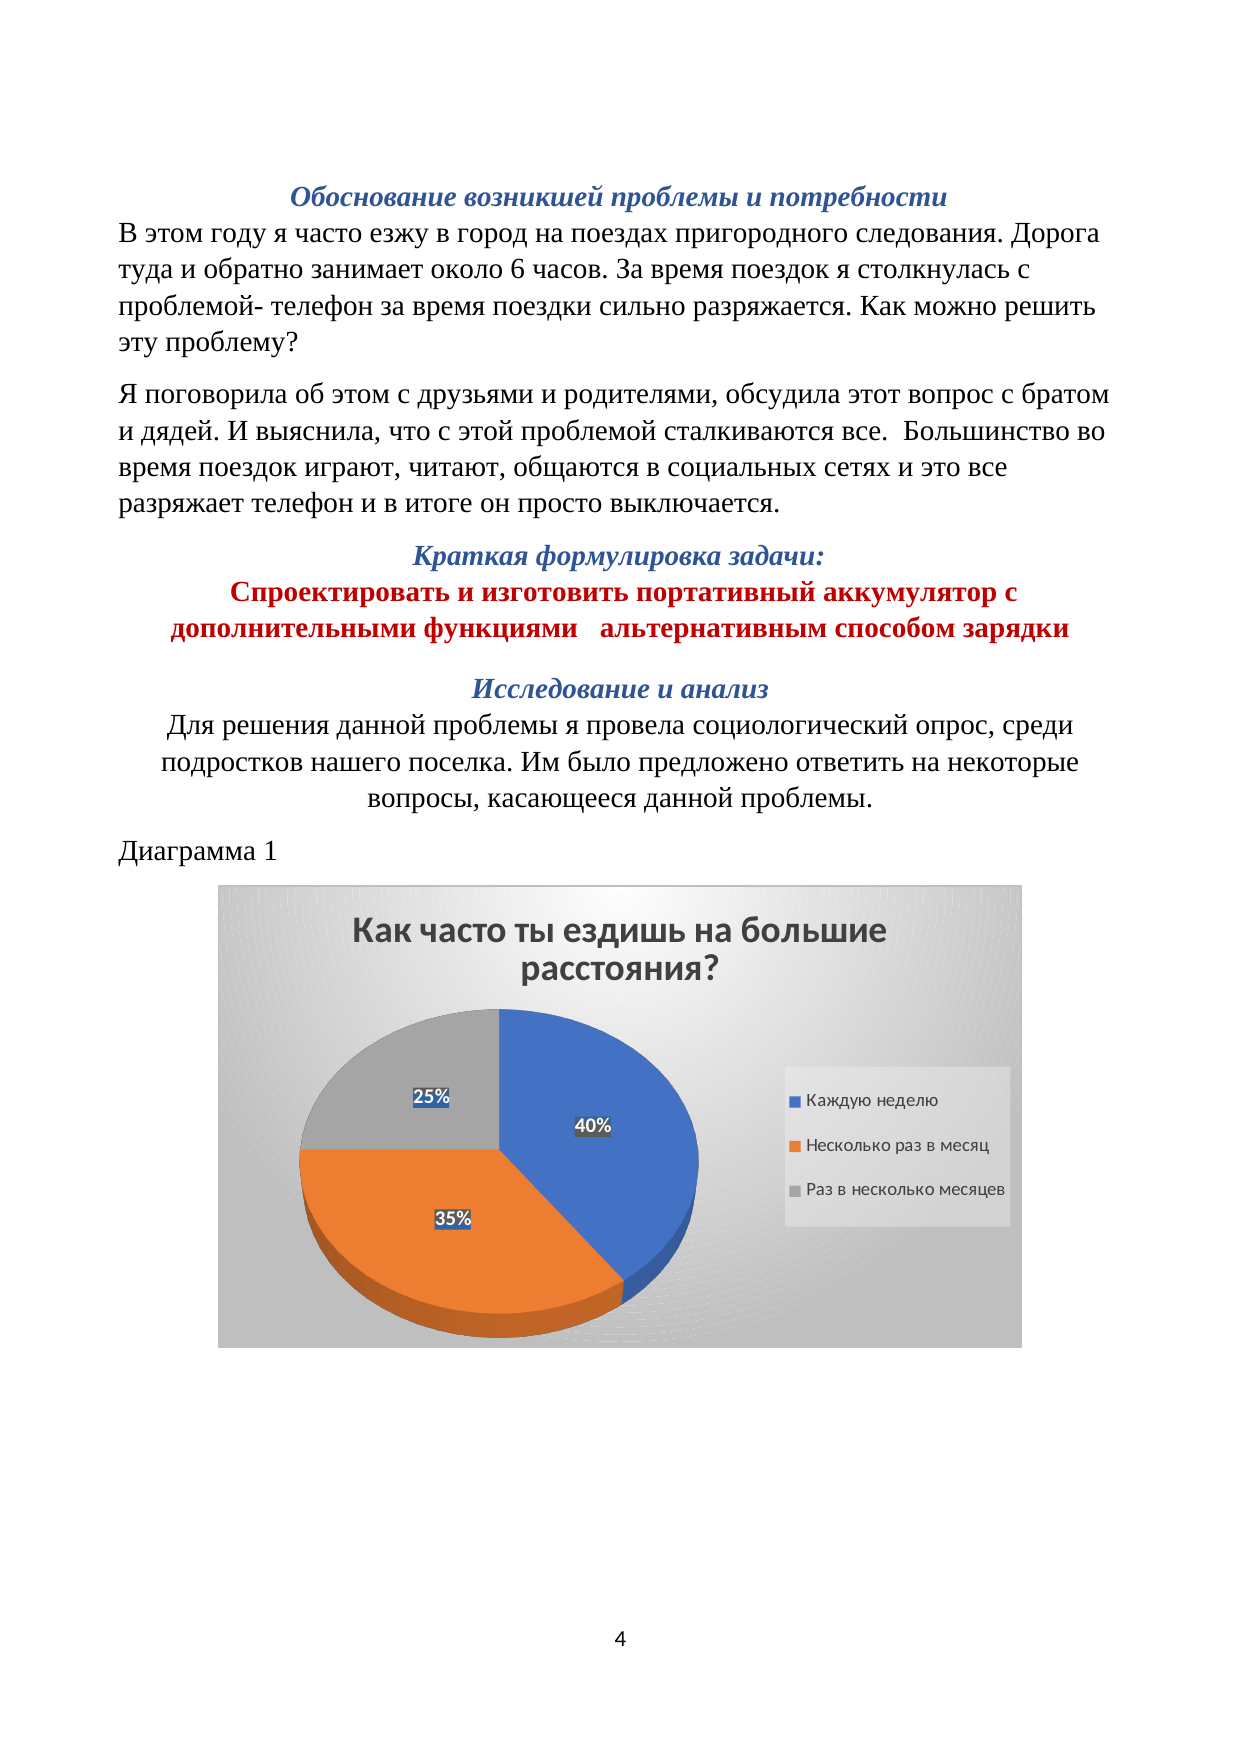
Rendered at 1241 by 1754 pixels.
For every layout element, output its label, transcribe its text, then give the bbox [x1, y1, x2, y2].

text Краткая формулировка задачи: [118, 538, 1122, 571]
text Диаграмма 1 [118, 833, 1122, 866]
text Для решения данной проблемы я провела социологический опрос, среди подростков нашего поселка. Им было предложено ответить на некоторые вопросы, касающееся данной проблемы. [118, 707, 1122, 813]
text Исследование и анализ [118, 671, 1122, 705]
text Обоснование возникшей проблемы и потребности [118, 179, 1122, 213]
text Спроектировать и изготовить портативный аккумулятор с дополнительными функциями альтернативным способом зарядки [118, 574, 1122, 644]
text Я поговорила об этом с друзьями и родителями, обсудила этот вопрос с братом и дядей. И выяснила, что с этой проблемой сталкиваются все. Большинство во время поездок играют, читают, общаются в социальных сетях и это все разряжает телефон и в итоге он просто выключается. [118, 377, 1122, 519]
text В этом году я часто езжу в город на поездах пригородного следования. Дорога туда и обратно занимает около 6 часов. За время поездок я столкнулась с проблемой- телефон за время поездки сильно разряжается. Как можно решить эту проблему? [118, 215, 1122, 357]
